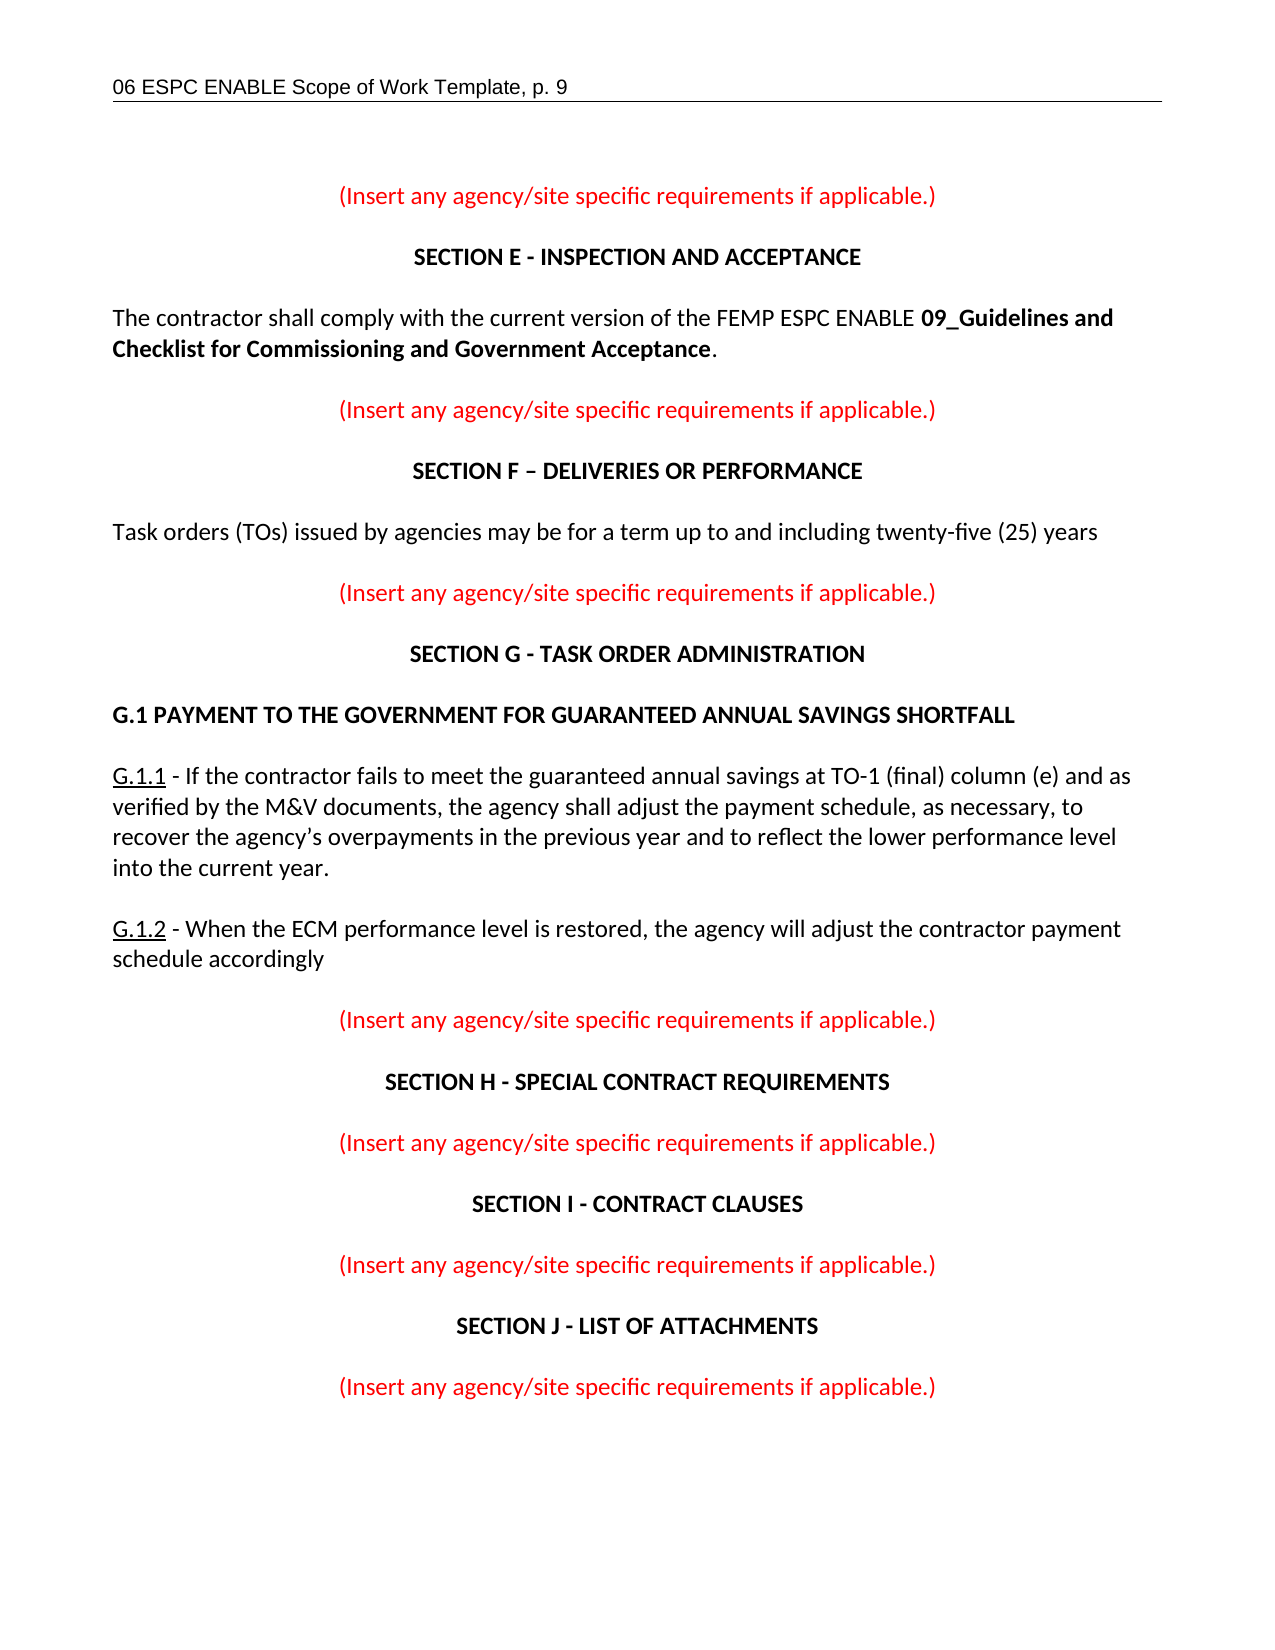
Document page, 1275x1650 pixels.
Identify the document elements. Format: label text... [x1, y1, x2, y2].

text G.1.1 - If the contractor fails to meet the guaranteed annual savings at TO-1 (final) column (e) and as verified by the M&V documents, the agency shall adjust the payment schedule, as necessary, to recover the agency’s overpayments in the previous year and to reflect the lower performance level into the current year. [112, 760, 1162, 882]
text G.1 PAYMENT TO THE GOVERNMENT FOR GUARANTEED ANNUAL SAVINGS SHORTFALL [112, 699, 1162, 730]
text Task orders (TOs) issued by agencies may be for a term up to and including twenty-five (25) years [112, 516, 1162, 547]
text SECTION I - CONTRACT CLAUSES [112, 1188, 1162, 1218]
text (Insert any agency/site specific requirements if applicable.) [112, 1004, 1162, 1035]
text SECTION J - LIST OF ATTACHMENTS [112, 1310, 1162, 1340]
text SECTION E - INSPECTION AND ACCEPTANCE [112, 242, 1162, 272]
text (Insert any agency/site specific requirements if applicable.) [112, 394, 1162, 425]
text (Insert any agency/site specific requirements if applicable.) [112, 1127, 1162, 1157]
text (Insert any agency/site specific requirements if applicable.) [112, 1249, 1162, 1279]
text (Insert any agency/site specific requirements if applicable.) [112, 1371, 1162, 1401]
text (Insert any agency/site specific requirements if applicable.) [112, 181, 1162, 211]
text SECTION H - SPECIAL CONTRACT REQUIREMENTS [112, 1066, 1162, 1096]
text The contractor shall comply with the current version of the FEMP ESPC ENABLE 09_Guidelines and Checklist for Commissioning and Government Acceptance. [112, 303, 1162, 364]
text (Insert any agency/site specific requirements if applicable.) [112, 577, 1162, 608]
text SECTION G - TASK ORDER ADMINISTRATION [112, 638, 1162, 669]
text G.1.2 - When the ECM performance level is restored, the agency will adjust the contractor payment schedule accordingly [112, 913, 1162, 974]
text SECTION F – DELIVERIES OR PERFORMANCE [112, 455, 1162, 486]
